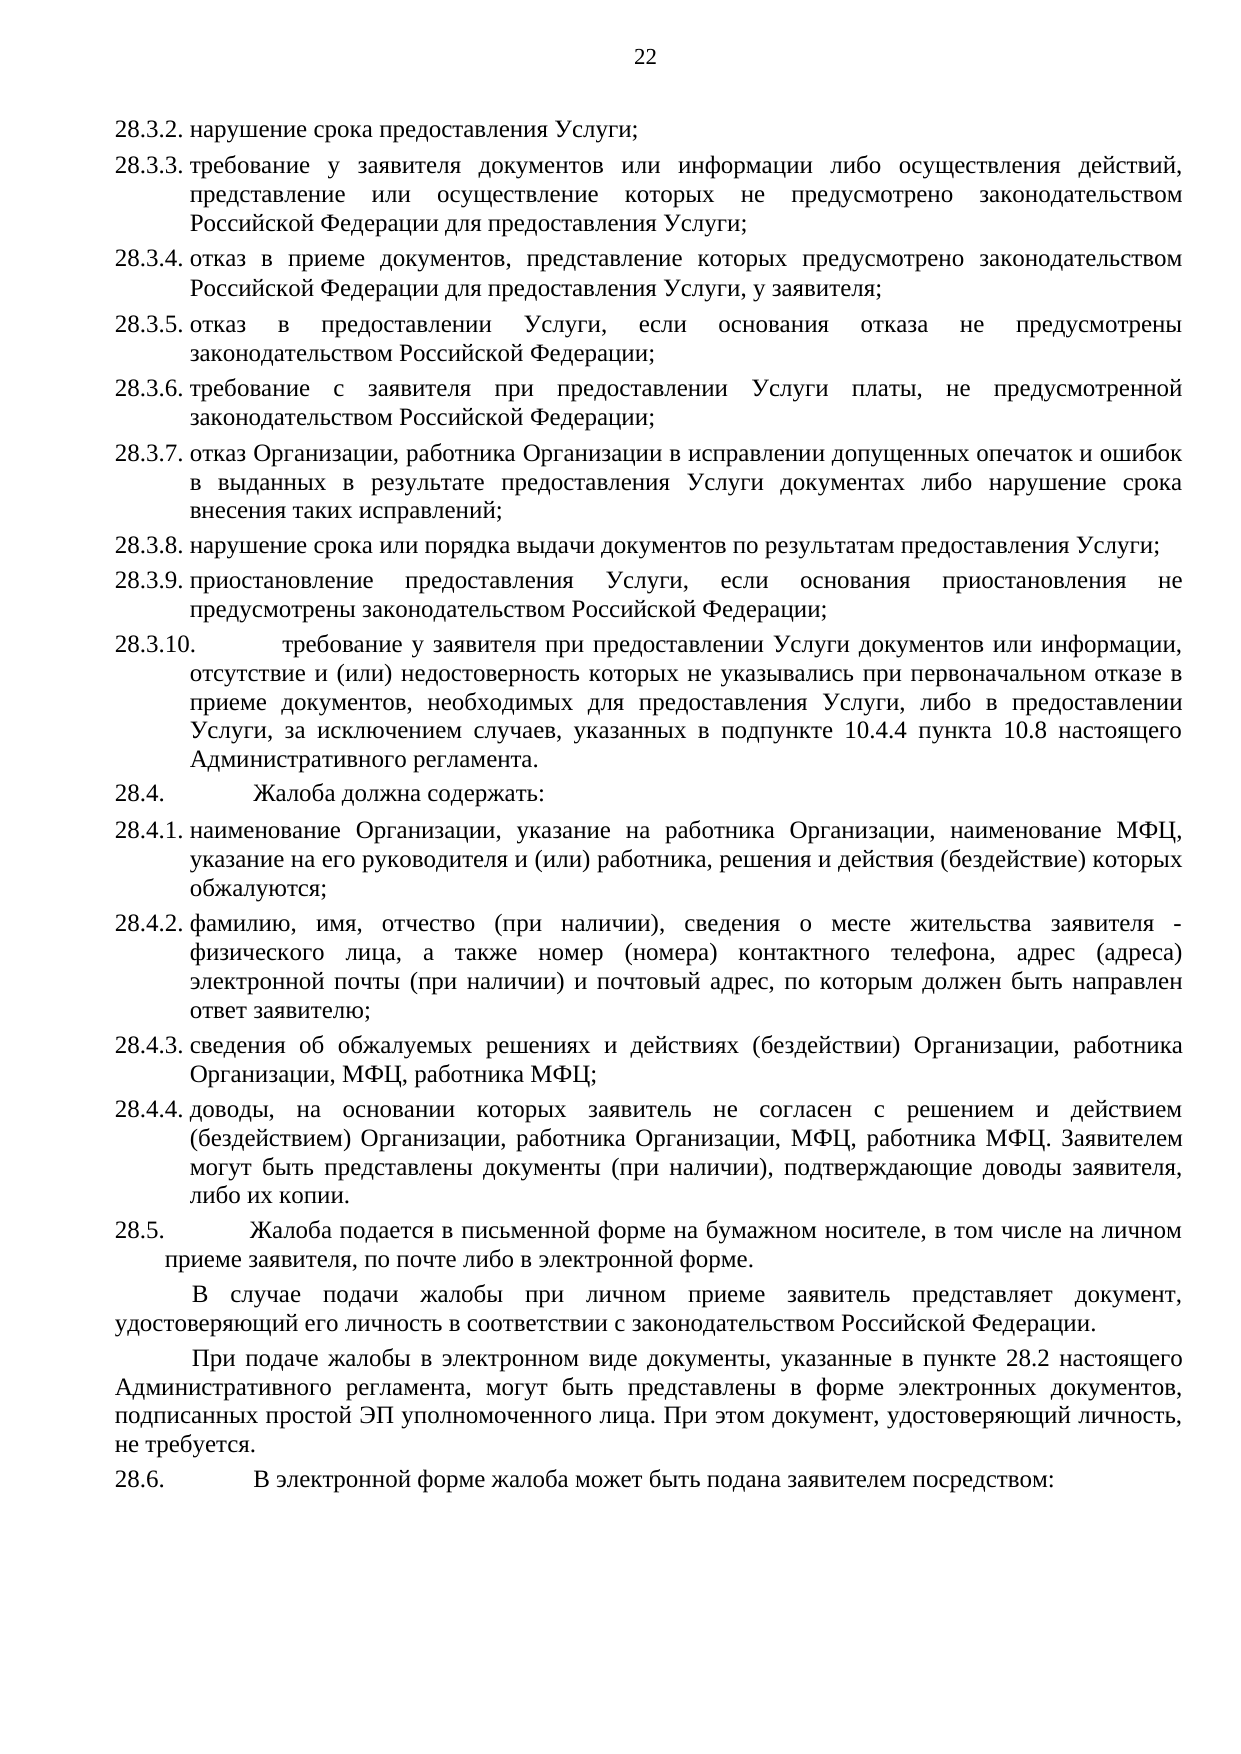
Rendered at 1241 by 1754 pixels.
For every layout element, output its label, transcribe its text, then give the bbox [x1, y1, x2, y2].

list В электронной форме жалоба может быть подана заявителем посредством: [114, 1467, 1183, 1492]
list требование у заявителя при предоставлении Услуги документов или информации, отсутствие и (или) недостоверность которых не указывались при первоначальном отказе в приеме документов, необходимых для предоставления Услуги, либо в предоставлении Услуги, за исключением случаев, указанных в подпункте 10.4.4 пункта 10.8 настоящего Административного регламента. [114, 630, 1183, 773]
list требование у заявителя документов или информации либо осуществления действий, представление или осуществление которых не предусмотрено законодательством Российской Федерации для предоставления Услуги; [114, 151, 1183, 237]
list отказ в приеме документов, представление которых предусмотрено законодательством Российской Федерации для предоставления Услуги, у заявителя; [114, 243, 1183, 302]
list отказ Организации, работника Организации в исправлении допущенных опечаток и ошибок в выданных в результате предоставления Услуги документах либо нарушение срока внесения таких исправлений; [114, 439, 1183, 524]
list фамилию, имя, отчество (при наличии), сведения о месте жительства заявителя - физического лица, а также номер (номера) контактного телефона, адрес (адреса) электронной почты (при наличии) и почтовый адрес, по которым должен быть направлен ответ заявителю; [114, 908, 1183, 1024]
list приостановление предоставления Услуги, если основания приостановления не предусмотрены законодательством Российской Федерации; [114, 565, 1183, 623]
text В случае подачи жалобы при личном приеме заявитель представляет документ, удостоверяющий его личность в соответствии с законодательством Российской Федерации. [114, 1279, 1183, 1337]
list доводы, на основании которых заявитель не согласен с решением и действием (бездействием) Организации, работника Организации, МФЦ, работника МФЦ. Заявителем могут быть представлены документы (при наличии), подтверждающие доводы заявителя, либо их копии. [114, 1095, 1183, 1209]
text 22 [634, 46, 657, 69]
list нарушение срока или порядка выдачи документов по результатам предоставления Услуги; [114, 530, 1183, 559]
text При подаче жалобы в электронном виде документы, указанные в пункте 28.2 настоящего Административного регламента, могут быть представлены в форме электронных документов, подписанных простой ЭП уполномоченного лица. При этом документ, удостоверяющий личность, не требуется. [114, 1344, 1183, 1458]
list Жалоба подается в письменной форме на бумажном носителе, в том числе на личном приеме заявителя, по почте либо в электронной форме. [114, 1215, 1183, 1273]
list наименование Организации, указание на работника Организации, наименование МФЦ, указание на его руководителя и (или) работника, решения и действия (бездействие) которых обжалуются; [114, 815, 1183, 902]
list Жалоба должна содержать: [114, 782, 1183, 807]
list нарушение срока предоставления Услуги; [114, 118, 1183, 143]
list требование с заявителя при предоставлении Услуги платы, не предусмотренной законодательством Российской Федерации; [114, 373, 1183, 432]
list сведения об обжалуемых решениях и действиях (бездействии) Организации, работника Организации, МФЦ, работника МФЦ; [114, 1031, 1183, 1088]
list отказ в предоставлении Услуги, если основания отказа не предусмотрены законодательством Российской Федерации; [114, 309, 1183, 367]
